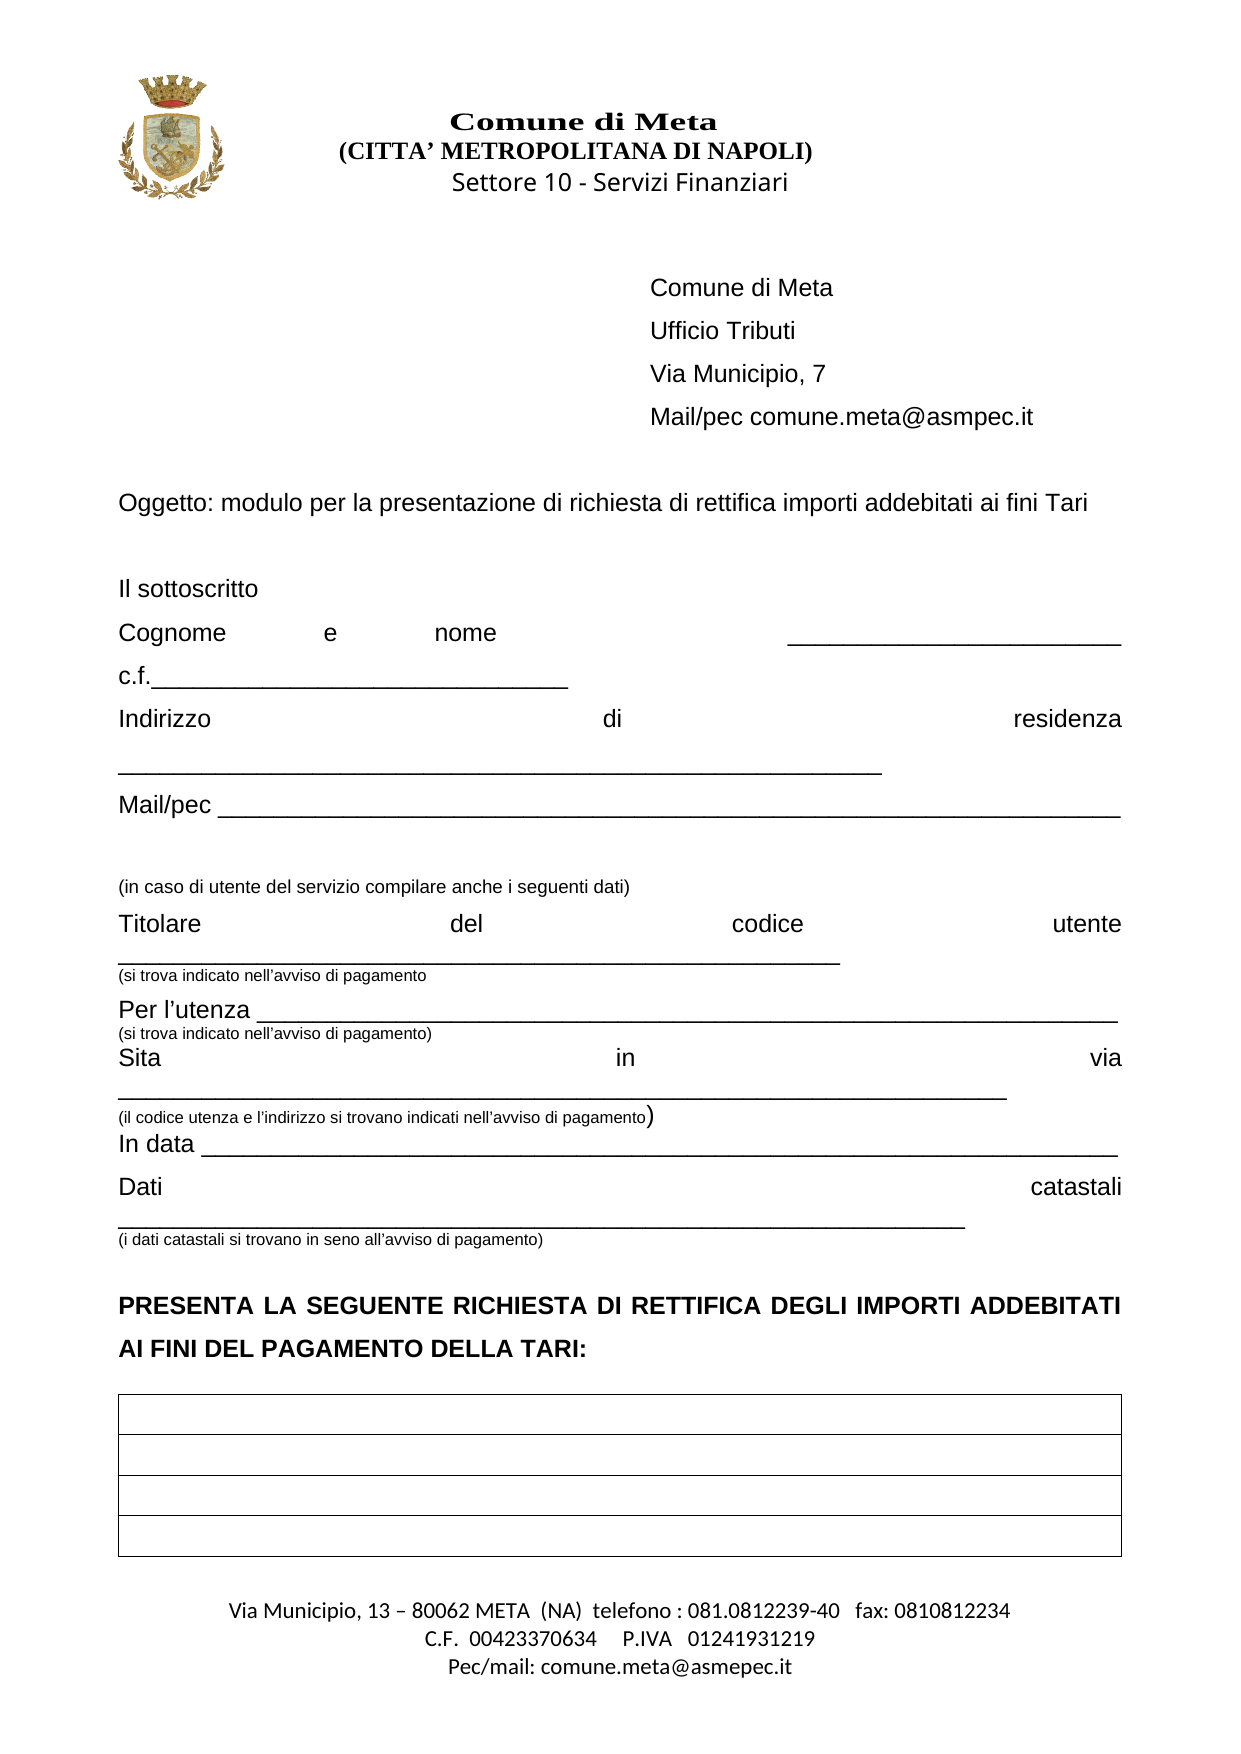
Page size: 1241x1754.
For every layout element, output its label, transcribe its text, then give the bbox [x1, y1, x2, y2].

text Via Municipio, 7 [650, 359, 1122, 388]
text Dati catastali _____________________________________________________________ [118, 1172, 1122, 1230]
text Titolare del codice utente ____________________________________________________ [118, 909, 1122, 966]
text (in caso di utente del servizio compilare anche i seguenti dati) [118, 876, 1122, 898]
text PRESENTA LA SEGUENTE RICHIESTA DI RETTIFICA DEGLI IMPORTI ADDEBITATI AI FINI DEL PAGAMENTO DELLA TARI: [118, 1291, 1122, 1363]
text In data __________________________________________________________________ [118, 1129, 1122, 1158]
text Ufficio Tributi [650, 316, 1122, 344]
text Per l’utenza ______________________________________________________________ [118, 995, 1122, 1024]
text Il sottoscritto [118, 574, 1122, 603]
text Oggetto: modulo per la presentazione di richiesta di rettifica importi addebitati ai fini Tari [118, 488, 1122, 517]
table_cell [119, 1516, 1121, 1556]
table_cell [119, 1476, 1121, 1515]
text Sita in via ________________________________________________________________ [118, 1043, 1122, 1100]
text Mail/pec comune.meta@asmpec.it [650, 402, 1122, 431]
text (si trova indicato nell’avviso di pagamento [118, 966, 1122, 985]
text (si trova indicato nell’avviso di pagamento) [118, 1024, 1122, 1043]
text (i dati catastali si trovano in seno all’avviso di pagamento) [118, 1230, 1122, 1249]
text Indirizzo di residenza _______________________________________________________ [118, 704, 1122, 776]
table_cell [119, 1435, 1121, 1475]
text Comune di Meta [650, 273, 1122, 301]
text Cognome e nome ________________________ c.f.______________________________ [118, 618, 1122, 689]
picture [118, 75, 225, 200]
text Mail/pec _________________________________________________________________ [118, 790, 1122, 819]
text (il codice utenza e l’indirizzo si trovano indicati nell’avviso di pagamento) [118, 1100, 1122, 1129]
table_header [119, 1395, 1121, 1434]
